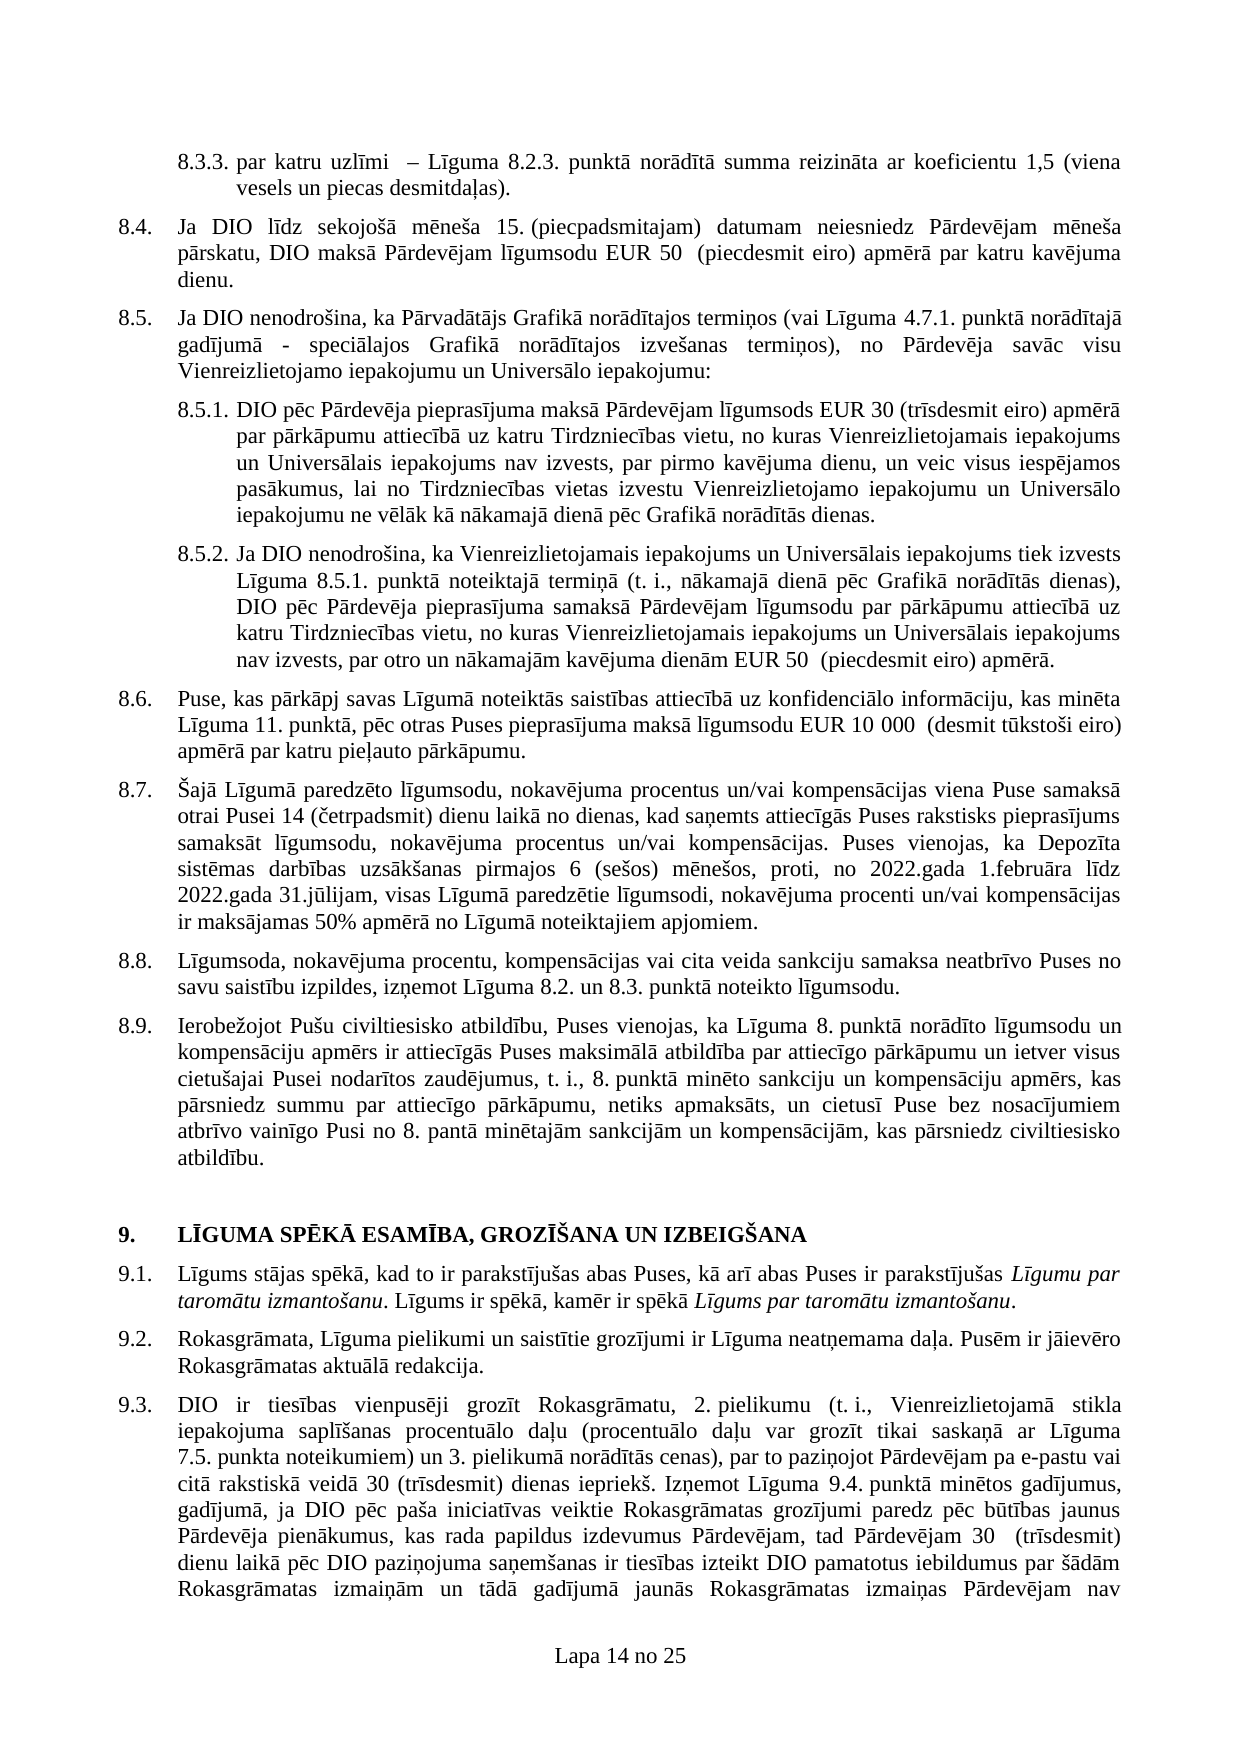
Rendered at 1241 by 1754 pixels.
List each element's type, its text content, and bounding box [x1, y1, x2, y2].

list Ja DIO nenodrošina, ka Pārvadātājs Grafikā norādītajos termiņos (vai Līguma 4.7.1. punktā norādītajā gadījumā - speciālajos Grafikā norādītajos izvešanas termiņos), no Pārdevēja savāc visu Vienreizlietojamo iepakojumu un Universālo iepakojumu: [118, 304, 1122, 383]
list DIO pēc Pārdevēja pieprasījuma maksā Pārdevējam līgumsods EUR 30 (trīsdesmit eiro) apmērā par pārkāpumu attiecībā uz katru Tirdzniecības vietu, no kuras Vienreizlietojamais iepakojums un Universālais iepakojums nav izvests, par pirmo kavējuma dienu, un veic visus iespējamos pasākumus, lai no Tirdzniecības vietas izvestu Vienreizlietojamo iepakojumu un Universālo iepakojumu ne vēlāk kā nākamajā dienā pēc Grafikā norādītās dienas. [177, 396, 1122, 528]
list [118, 1391, 1122, 1602]
list Ja DIO nenodrošina, ka Vienreizlietojamais iepakojums un Universālais iepakojums tiek izvests Līguma 8.5.1. punktā noteiktajā termiņā (t. i., nākamajā dienā pēc Grafikā norādītās dienas), DIO pēc Pārdevēja pieprasījuma samaksā Pārdevējam līgumsodu par pārkāpumu attiecībā uz katru Tirdzniecības vietu, no kuras Vienreizlietojamais iepakojums un Universālais iepakojums nav izvests, par otro un nākamajām kavējuma dienām EUR 50 (piecdesmit eiro) apmērā. [177, 540, 1122, 672]
list Līgumsoda, nokavējuma procentu, kompensācijas vai cita veida sankciju samaksa neatbrīvo Puses no savu saistību izpildes, izņemot Līguma 8.2. un 8.3. punktā noteikto līgumsodu. [118, 947, 1122, 999]
list Puse, kas pārkāpj savas Līgumā noteiktās saistības attiecībā uz konfidenciālo informāciju, kas minēta Līguma 11. punktā, pēc otras Puses pieprasījuma maksā līgumsodu EUR 10 000 (desmit tūkstoši eiro) apmērā par katru pieļauto pārkāpumu. [118, 684, 1122, 764]
list par katru uzlīmi – Līguma 8.2.3. punktā norādītā summa reizināta ar koeficientu 1,5 (viena vesels un piecas desmitdaļas). [177, 148, 1122, 200]
list LĪGUMA SPĒKĀ ESAMĪBA, GROZĪŠANA UN IZBEIGŠANA [118, 1221, 1122, 1248]
list Ierobežojot Pušu civiltiesisko atbildību, Puses vienojas, ka Līguma 8. punktā norādīto līgumsodu un kompensāciju apmērs ir attiecīgās Puses maksimālā atbildība par attiecīgo pārkāpumu un ietver visus cietušajai Pusei nodarītos zaudējumus, t. i., 8. punktā minēto sankciju un kompensāciju apmērs, kas pārsniedz summu par attiecīgo pārkāpumu, netiks apmaksāts, un cietusī Puse bez nosacījumiem atbrīvo vainīgo Pusi no 8. pantā minētajām sankcijām un kompensācijām, kas pārsniedz civiltiesisko atbildību. [118, 1012, 1122, 1170]
list Ja DIO līdz sekojošā mēneša 15. (piecpadsmitajam) datumam neiesniedz Pārdevējam mēneša pārskatu, DIO maksā Pārdevējam līgumsodu EUR 50 (piecdesmit eiro) apmērā par katru kavējuma dienu. [118, 213, 1122, 292]
list Līgums stājas spēkā, kad to ir parakstījušas abas Puses, kā arī abas Puses ir parakstījušas Līgumu par taromātu izmantošanu. Līgums ir spēkā, kamēr ir spēkā Līgums par taromātu izmantošanu. [118, 1260, 1122, 1313]
list Šajā Līgumā paredzēto līgumsodu, nokavējuma procentus un/vai kompensācijas viena Puse samaksā otrai Pusei 14 (četrpadsmit) dienu laikā no dienas, kad saņemts attiecīgās Puses rakstisks pieprasījums samaksāt līgumsodu, nokavējuma procentus un/vai kompensācijas. Puses vienojas, ka Depozīta sistēmas darbības uzsākšanas pirmajos 6 (sešos) mēnešos, proti, no 2022.gada 1.februāra līdz 2022.gada 31.jūlijam, visas Līgumā paredzētie līgumsodi, nokavējuma procenti un/vai kompensācijas ir maksājamas 50% apmērā no Līgumā noteiktajiem apjomiem. [118, 776, 1122, 934]
list Rokasgrāmata, Līguma pielikumi un saistītie grozījumi ir Līguma neatņemama daļa. Pusēm ir jāievēro Rokasgrāmatas aktuālā redakcija. [118, 1326, 1122, 1378]
